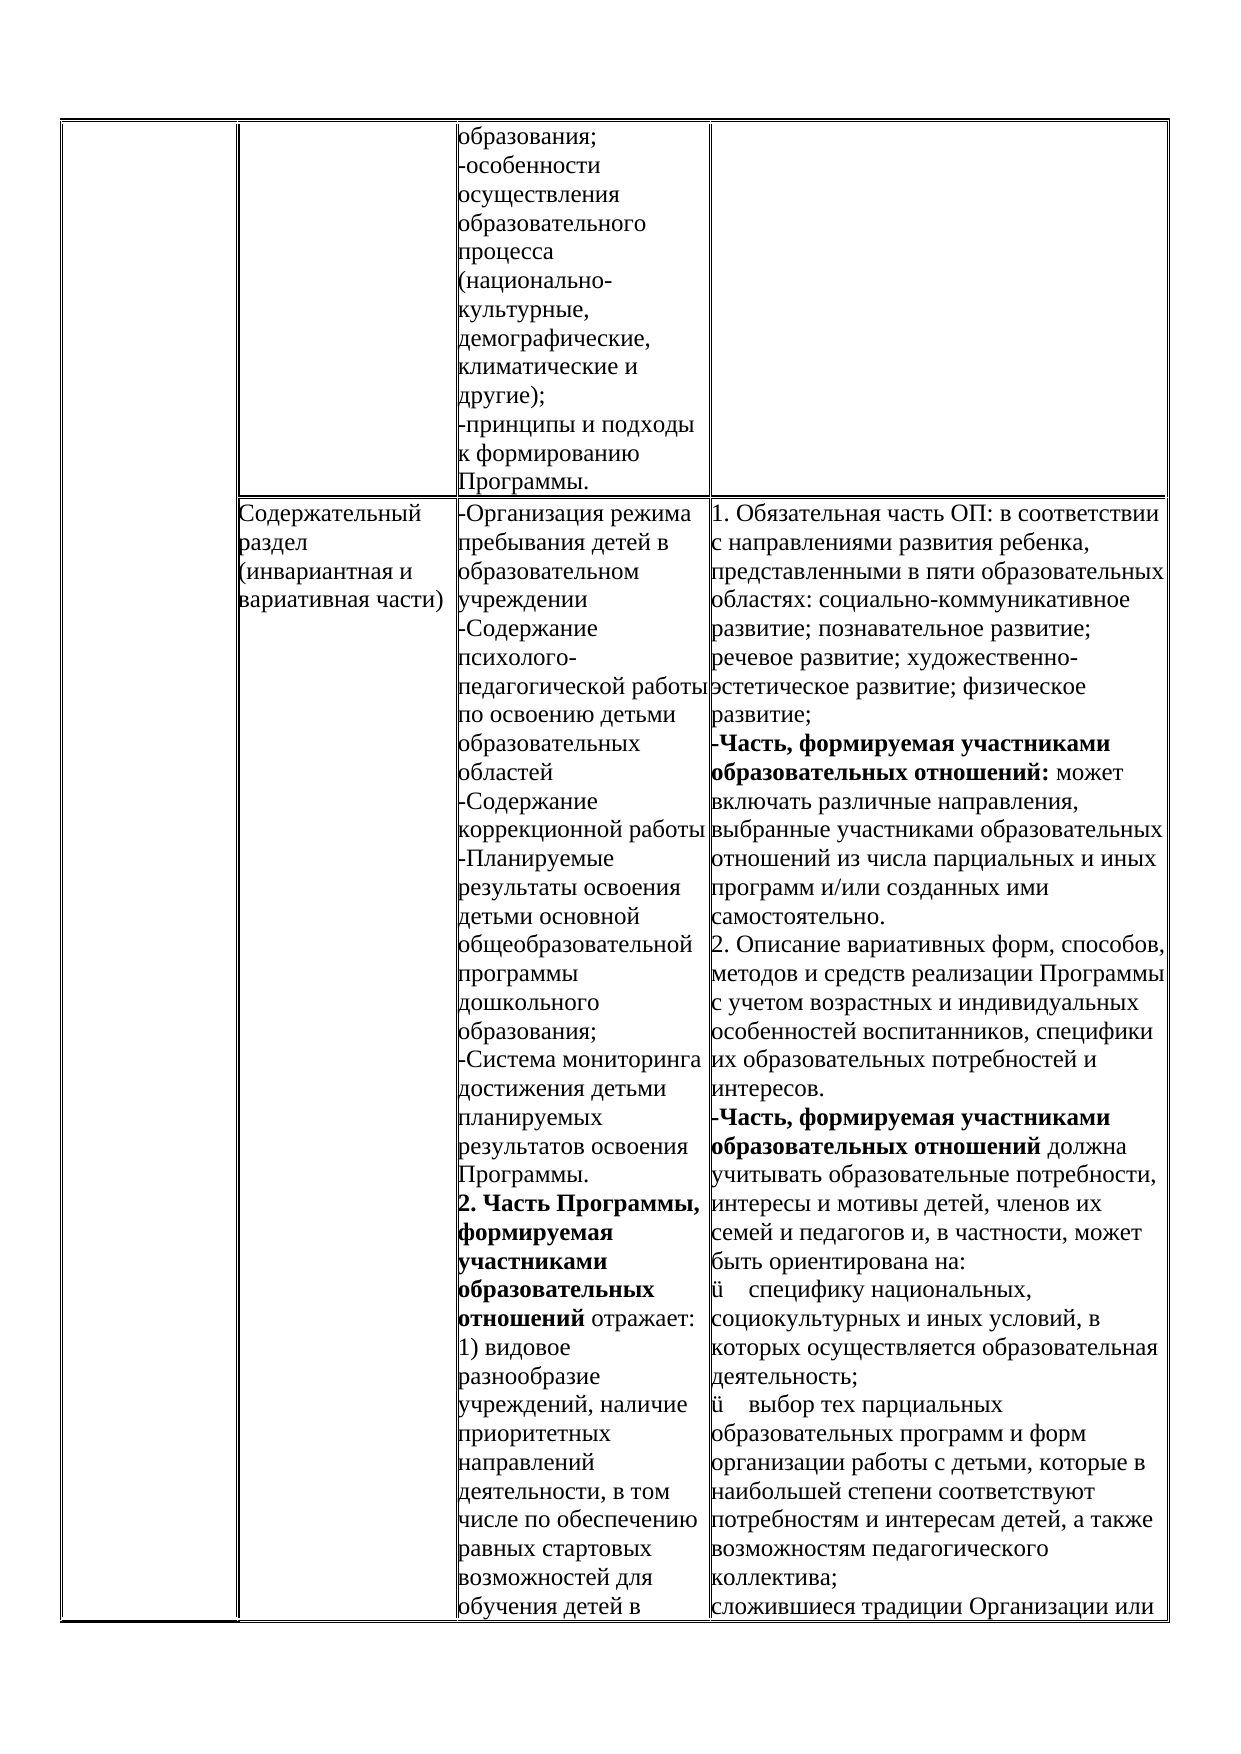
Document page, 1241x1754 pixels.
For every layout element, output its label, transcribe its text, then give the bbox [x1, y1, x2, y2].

table_cell Целевой раздел [238, 122, 458, 495]
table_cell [238, 499, 458, 1619]
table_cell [458, 122, 711, 495]
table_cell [458, 499, 711, 1619]
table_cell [61, 120, 238, 1619]
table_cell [711, 495, 1167, 1619]
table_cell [711, 122, 1167, 495]
